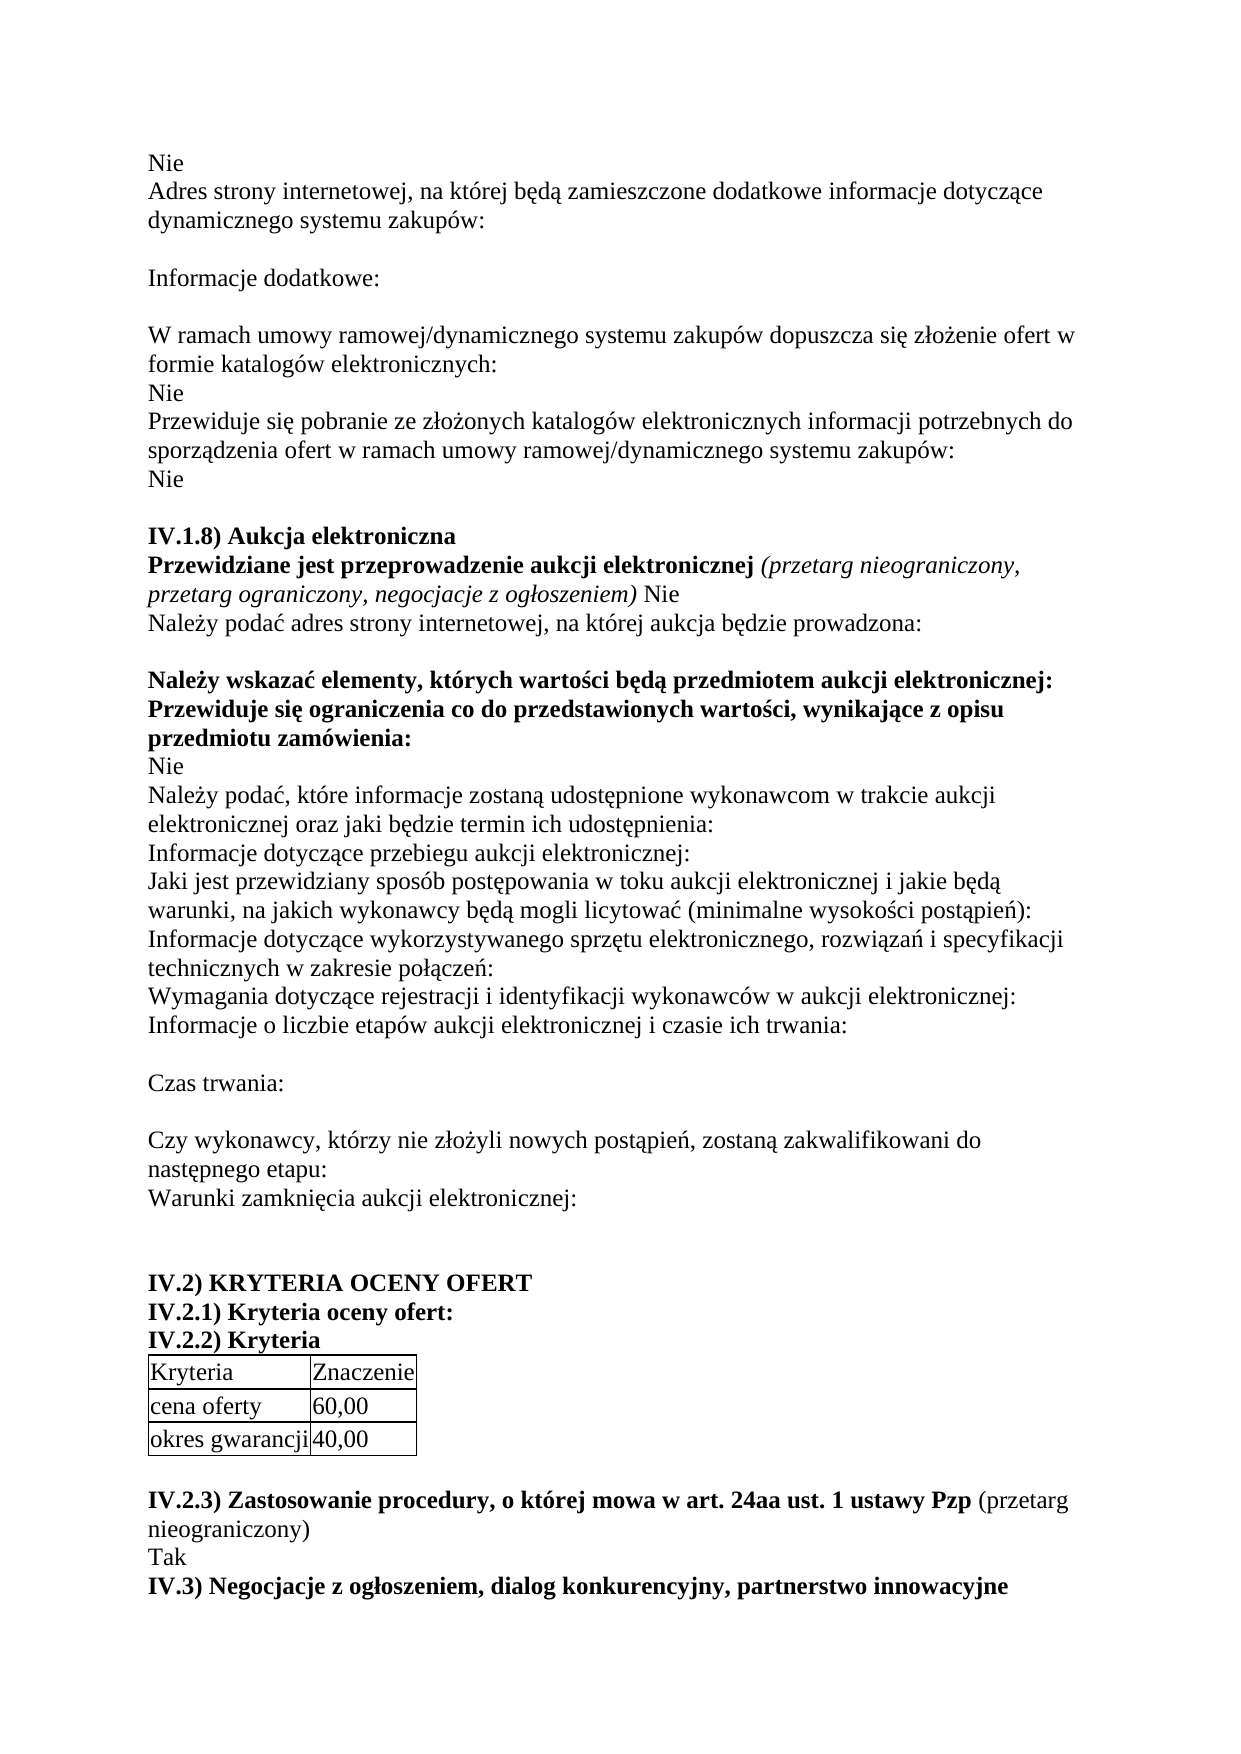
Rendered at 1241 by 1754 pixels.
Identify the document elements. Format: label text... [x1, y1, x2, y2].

text IV.1.8) Aukcja elektroniczna Przewidziane jest przeprowadzenie aukcji elektronicznej (przetarg nieograniczony, przetarg ograniczony, negocjacje z ogłoszeniem) Nie Należy podać adres strony internetowej, na której aukcja będzie prowadzona: Należy wskazać elementy, których wartości będą przedmiotem aukcji elektronicznej: Przewiduje się ograniczenia co do przedstawionych wartości, wynikające z opisu przedmiotu zamówienia: Nie Należy podać, które informacje zostaną udostępnione wykonawcom w trakcie aukcji elektronicznej oraz jaki będzie termin ich udostępnienia: Informacje dotyczące przebiegu aukcji elektronicznej: Jaki jest przewidziany sposób postępowania w toku aukcji elektronicznej i jakie będą warunki, na jakich wykonawcy będą mogli licytować (minimalne wysokości postąpień): Informacje dotyczące wykorzystywanego sprzętu elektronicznego, rozwiązań i specyfikacji technicznych w zakresie połączeń: Wymagania dotyczące rejestracji i identyfikacji wykonawców w aukcji elektronicznej: Informacje o liczbie etapów aukcji elektronicznej i czasie ich trwania: [148, 493, 1093, 1039]
text Czas trwania: Czy wykonawcy, którzy nie złożyli nowych postąpień, zostaną zakwalifikowani do następnego etapu: Warunki zamknięcia aukcji elektronicznej: [148, 1039, 1093, 1239]
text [148, 1456, 1093, 1600]
table_cell 40,00 [311, 1423, 416, 1455]
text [148, 148, 1093, 493]
table_cell 60,00 [311, 1390, 416, 1421]
table_cell okres gwarancji [149, 1423, 310, 1455]
text IV.2) KRYTERIA OCENY OFERT IV.2.1) Kryteria oceny ofert: IV.2.2) Kryteria [148, 1239, 1093, 1354]
table_header Znaczenie [311, 1356, 416, 1388]
table_header Kryteria [149, 1356, 310, 1388]
table_cell cena oferty [149, 1390, 310, 1421]
